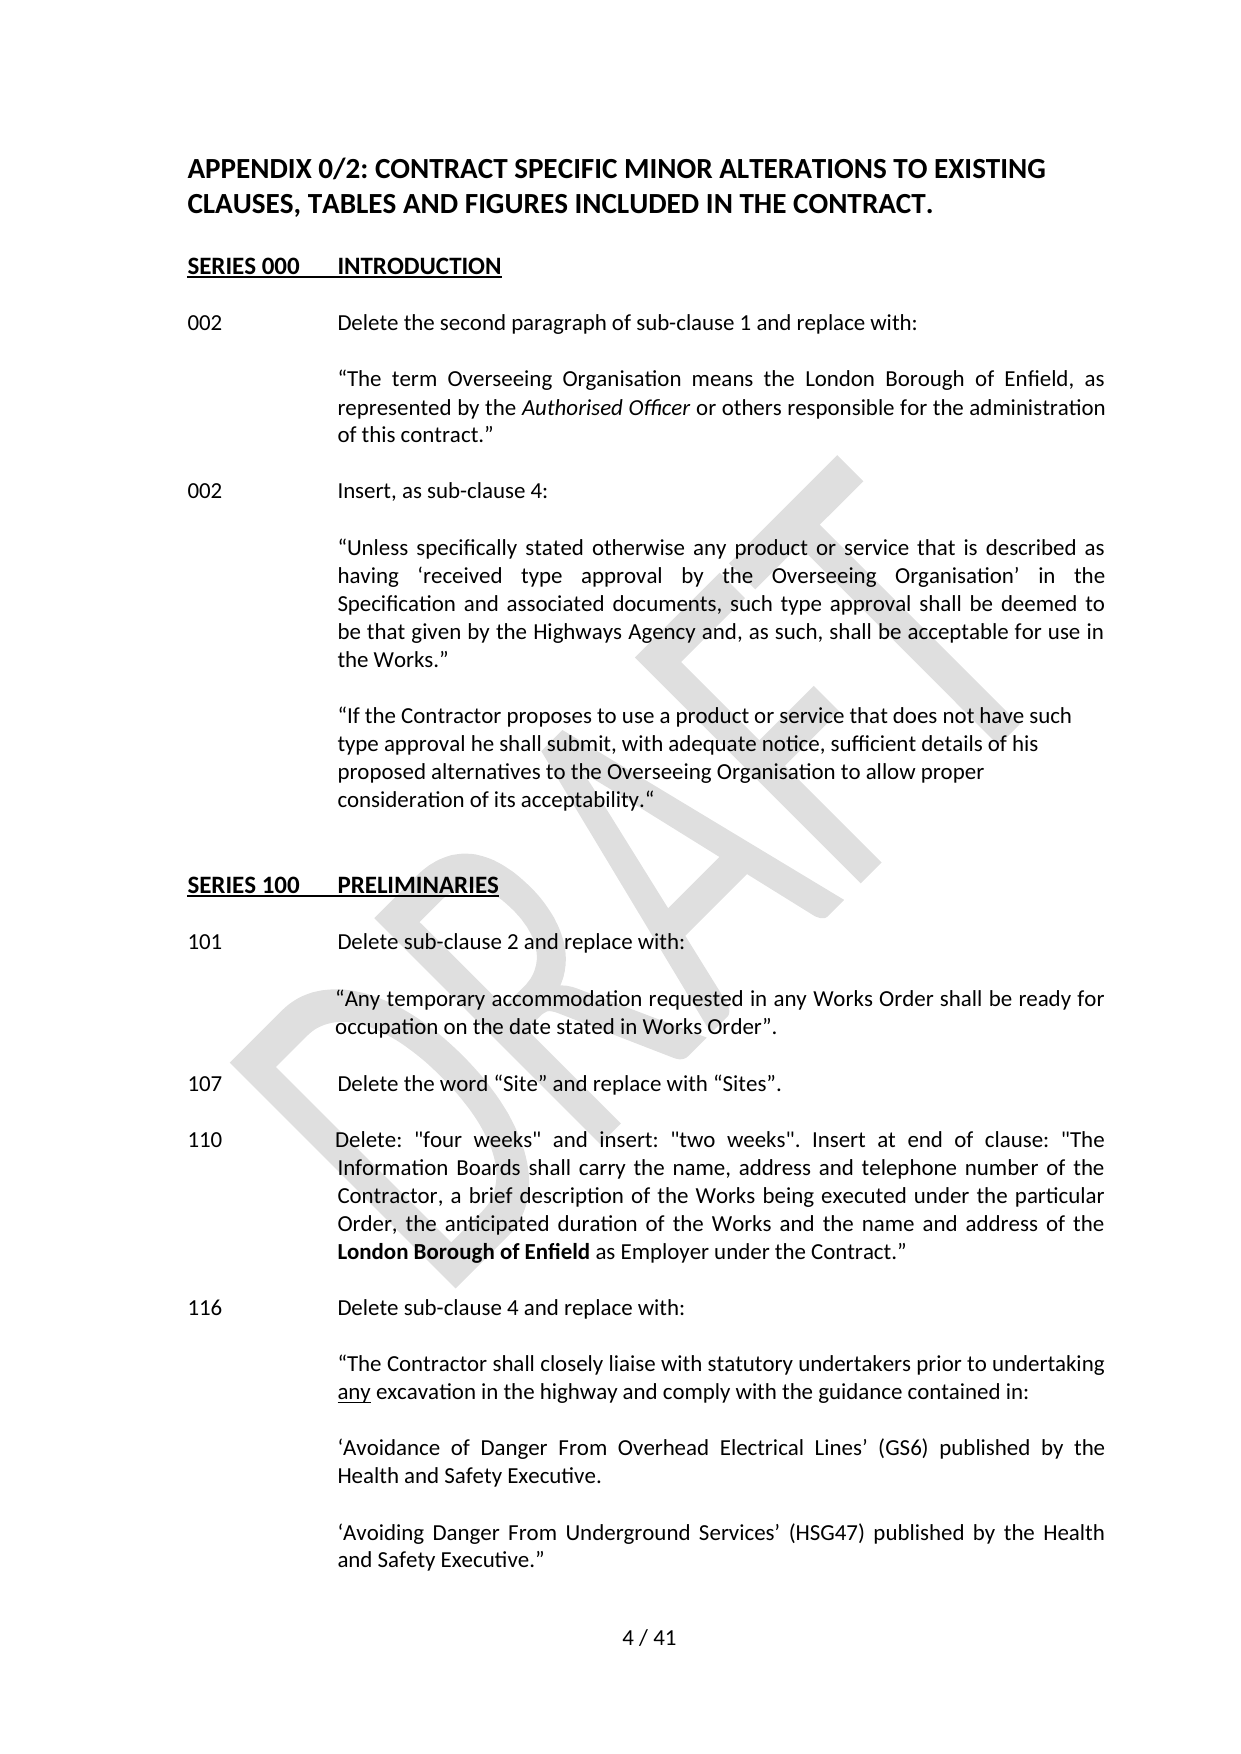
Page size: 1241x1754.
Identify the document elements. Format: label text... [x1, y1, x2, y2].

text SERIES 000 INTRODUCTION [187, 250, 1184, 281]
text 110 Delete: "four weeks" and insert: "two weeks". Insert at end of clause: "The Information Boards shall carry the name, address and telephone number of the Contractor, a brief description of the Works being executed under the particular Order, the anticipated duration of the Works and the name and address of the London Borough of Enfield as Employer under the Contract.” [187, 1125, 1106, 1265]
text “The Contractor shall closely liaise with statutory undertakers prior to undertaking any excavation in the highway and comply with the guidance contained in: [187, 1349, 1106, 1406]
text 002 Insert, as sub-clause 4: [187, 477, 1106, 505]
text ‘Avoidance of Danger From Overhead Electrical Lines’ (GS6) published by the Health and Safety Executive. [232, 1433, 1106, 1489]
text 116 Delete sub-clause 4 and replace with: [187, 1293, 1106, 1321]
text “If the Contractor proposes to use a product or service that does not have such type approval he shall submit, with adequate notice, sufficient details of his proposed alternatives to the Overseeing Organisation to allow proper consideration of its acceptability.“ [187, 701, 1106, 813]
text “The term Overseeing Organisation means the London Borough of Enfield, as represented by the Authorised Officer or others responsible for the administration of this contract.” [187, 364, 1106, 449]
text SERIES 100 PRELIMINARIES [187, 869, 1106, 899]
text 101 Delete sub-clause 2 and replace with: [187, 927, 1106, 956]
text “Unless specifically stated otherwise any product or service that is described as having ‘received type approval by the Overseeing Organisation’ in the Specification and associated documents, such type approval shall be deemed to be that given by the Highways Agency and, as such, shall be acceptable for use in the Works.” [187, 533, 1106, 673]
text 002 Delete the second paragraph of sub-clause 1 and replace with: [187, 308, 1106, 337]
text 107 Delete the word “Site” and replace with “Sites”. [187, 1069, 1106, 1097]
text ‘Avoiding Danger From Underground Services’ (HSG47) published by the Health and Safety Executive.” [232, 1518, 1106, 1574]
text “Any temporary accommodation requested in any Works Order shall be ready for occupation on the date stated in Works Order”. [187, 984, 1106, 1040]
text APPENDIX 0/2: CONTRACT SPECIFIC MINOR ALTERATIONS TO EXISTING CLAUSES, TABLES AND FIGURES INCLUDED IN THE CONTRACT. [187, 150, 1106, 221]
